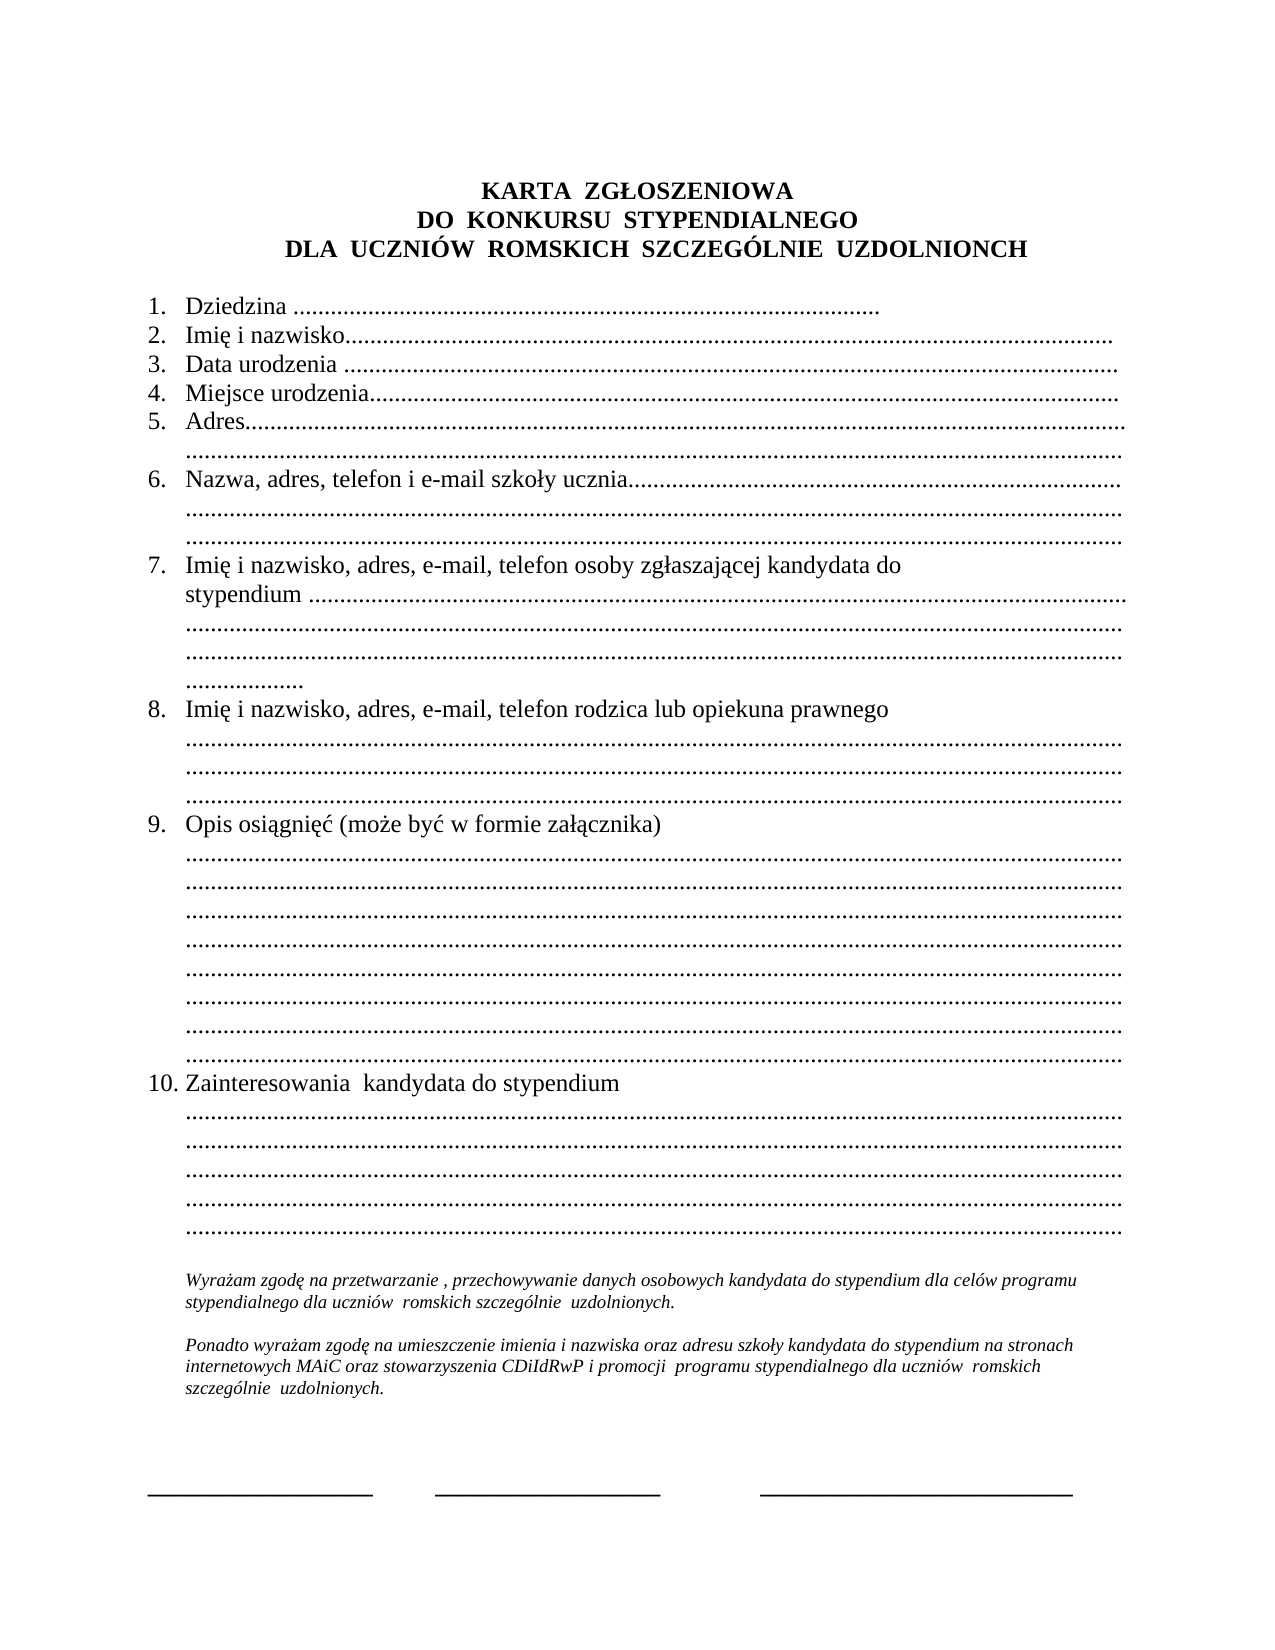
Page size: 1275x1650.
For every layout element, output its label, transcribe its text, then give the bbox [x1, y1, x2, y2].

list Zainteresowania kandydata do stypendium [148, 1068, 1127, 1096]
list Imię i nazwisko, adres, e-mail, telefon rodzica lub opiekuna prawnego [148, 694, 1127, 723]
list Data urodzenia ............................................................................................................................ [148, 349, 1127, 378]
text __________________ __________________ _________________________ [148, 1470, 1127, 1499]
text .............................................................................................................................................................................................................................................................................................................................................................................................................................................................................................................................................................................................................................................................................................................................................................................. [185, 1096, 1127, 1240]
list Miejsce urodzenia........................................................................................................................ [148, 378, 1127, 406]
list Dziedzina .............................................................................................. [148, 291, 1127, 320]
text .................................................................................................................................................................................................................................................................................................................................................................................................................................................................. [185, 723, 1127, 809]
subtitle KARTA ZGŁOSZENIOWA [148, 176, 1127, 205]
text ...................................................................................................................................................... [185, 493, 1127, 521]
text Wyrażam zgodę na przetwarzanie , przechowywanie danych osobowych kandydata do stypendium dla celów programu stypendialnego dla uczniów romskich szczególnie uzdolnionych. [185, 1269, 1127, 1312]
list Imię i nazwisko, adres, e-mail, telefon osoby zgłaszającej kandydata do stypendium .................................................................................................................................................................................................................................................................................................................................................................................................................................................................. [148, 550, 1127, 694]
list Imię i nazwisko........................................................................................................................... [148, 320, 1127, 349]
subtitle DLA UCZNIÓW ROMSKICH SZCZEGÓLNIE UZDOLNIONCH [185, 234, 1127, 263]
text ................................................................................................................................................................................................................................................................................................................................................................................................................................................................................................................................................................................................................................................................................................................................................................................................................................................................................................................................................................................................................................................................................................................................................................................................................................................ [185, 838, 1127, 1068]
subtitle DO KONKURSU STYPENDIALNEGO [148, 205, 1127, 234]
text ...................................................................................................................................................... [185, 521, 1127, 550]
list Adres................................................................................................................................................................................................................................................................................................... [148, 406, 1127, 464]
list Nazwa, adres, telefon i e-mail szkoły ucznia............................................................................... [148, 464, 1127, 493]
text Ponadto wyrażam zgodę na umieszczenie imienia i nazwiska oraz adresu szkoły kandydata do stypendium na stronach internetowych MAiC oraz stowarzyszenia CDiIdRwP i promocji programu stypendialnego dla uczniów romskich szczególnie uzdolnionych. [185, 1334, 1127, 1398]
list Opis osiągnięć (może być w formie załącznika) [148, 809, 1127, 838]
